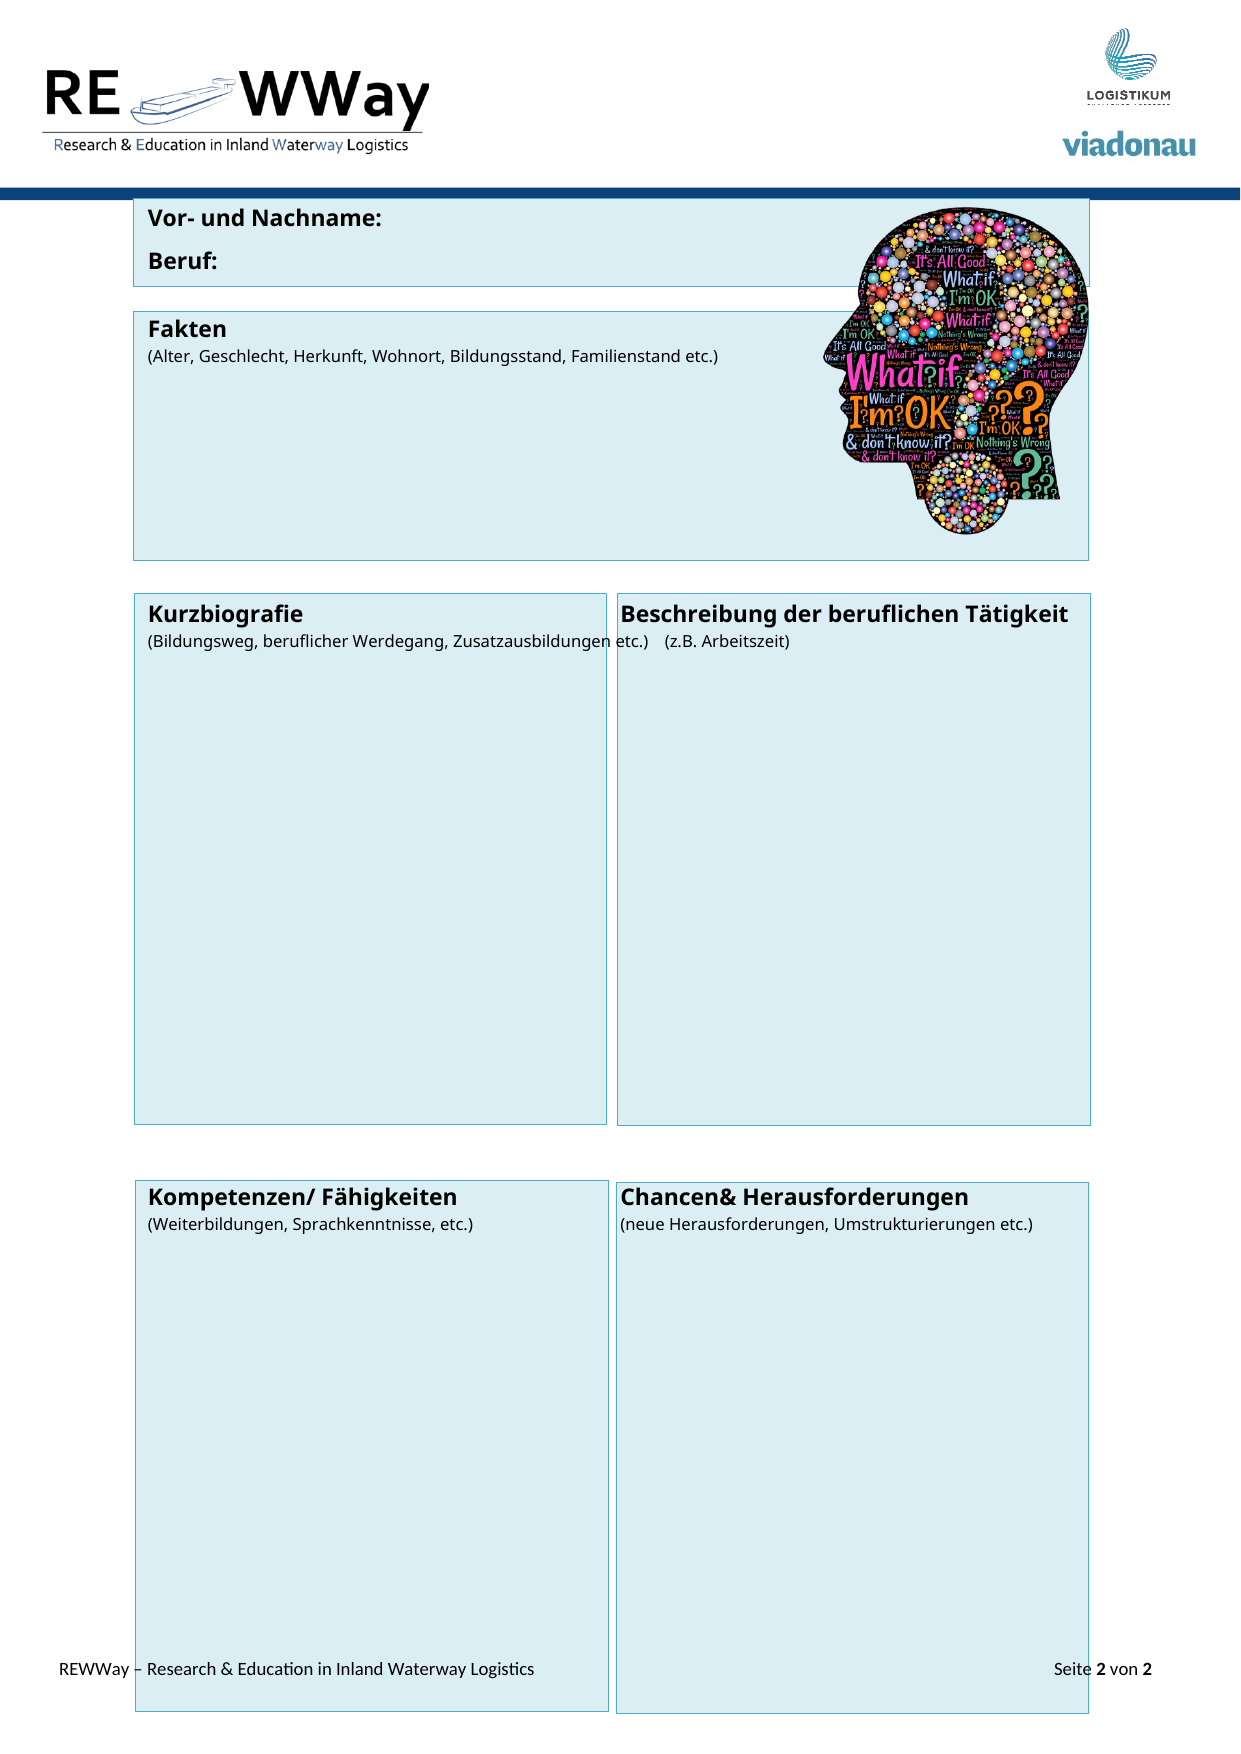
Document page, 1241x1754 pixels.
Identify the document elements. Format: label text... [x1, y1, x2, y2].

text (Alter, Geschlecht, Herkunft, Wohnort, Bildungsstand, Familienstand etc.) [148, 344, 818, 367]
picture [1037, 22, 1216, 178]
text (Weiterbildungen, Sprachkenntnisse, etc.) (neue Herausforderungen, Umstrukturierungen etc.) [148, 1212, 1093, 1235]
text Fakten [148, 313, 818, 344]
text (Bildungsweg, beruflicher Werdegang, Zusatzausbildungen etc.) (z.B. Arbeitszeit) [148, 629, 1093, 652]
text Beruf: [148, 245, 818, 277]
text Vor- und Nachname: [148, 202, 818, 233]
picture [41, 60, 429, 155]
picture [818, 196, 1093, 551]
text Kompetenzen/ Fähigkeiten Chancen& Herausforderungen [148, 1181, 1093, 1212]
text Kurzbiografie Beschreibung der beruflichen Tätigkeit [148, 598, 1093, 629]
